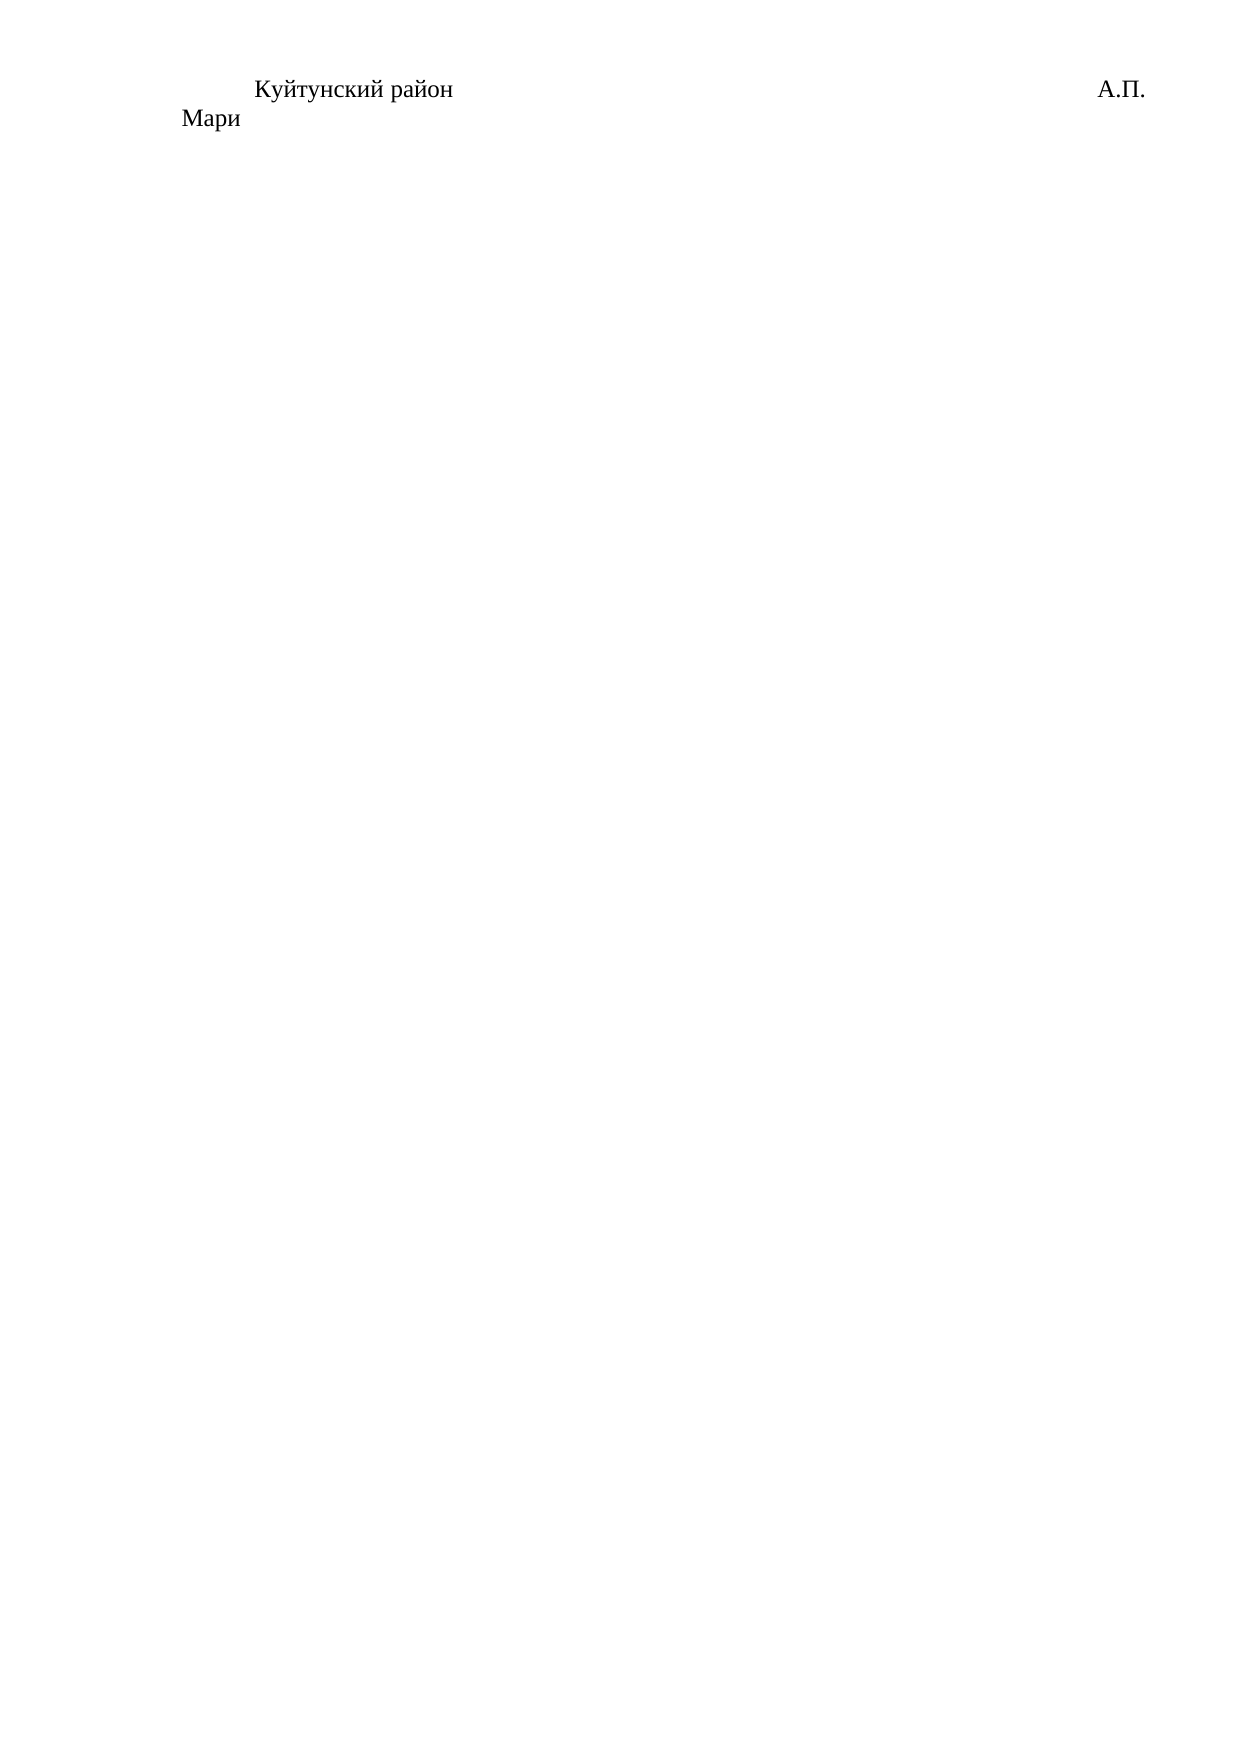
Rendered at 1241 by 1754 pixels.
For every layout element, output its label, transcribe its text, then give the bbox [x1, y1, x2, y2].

text Куйтунский район А.П. Мари [181, 74, 1152, 132]
